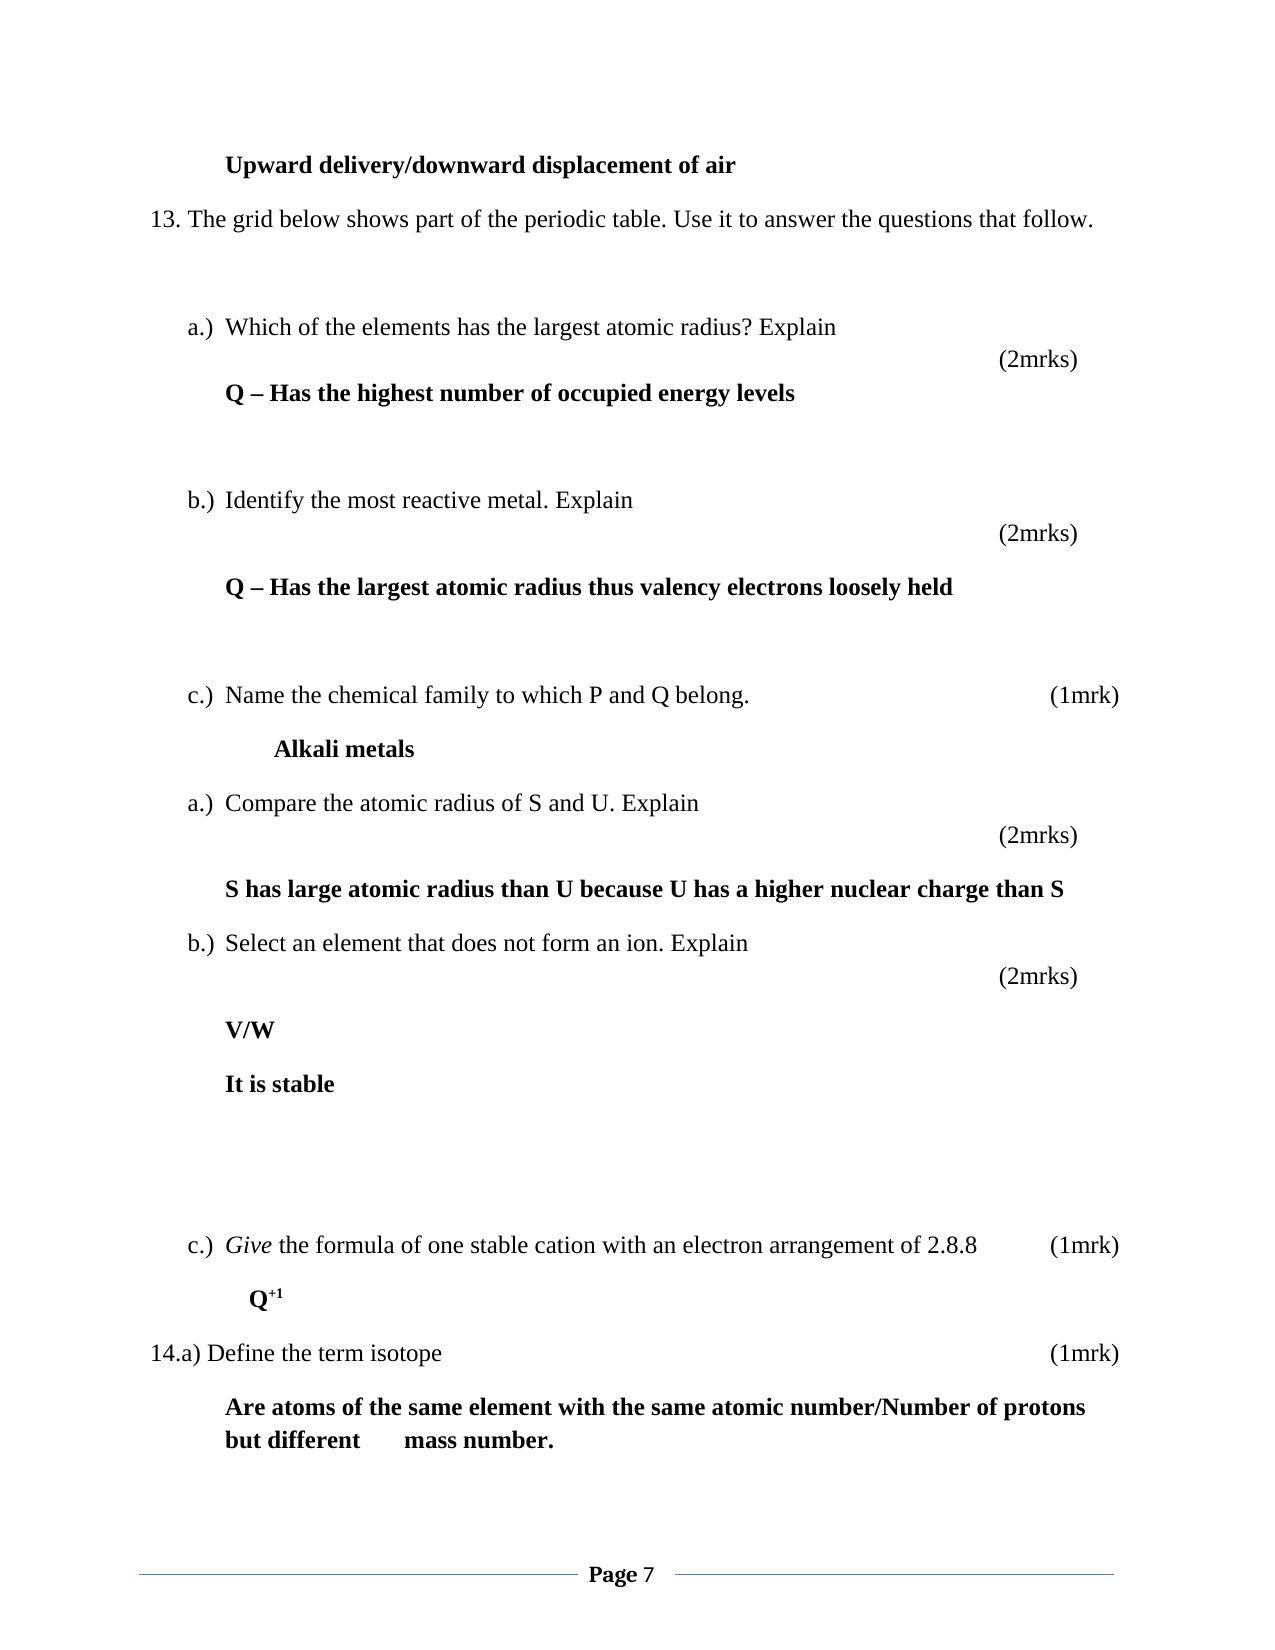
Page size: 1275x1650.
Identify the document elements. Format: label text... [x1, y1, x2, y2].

text S has large atomic radius than U because U has a higher nuclear charge than S [150, 874, 1125, 903]
text 14.a) Define the term isotope (1mrk) [150, 1338, 1125, 1367]
list Upward delivery/downward displacement of air [225, 150, 1125, 179]
list Name the chemical family to which P and Q belong. (1mrk) [187, 680, 1125, 709]
list Which of the elements has the largest atomic radius? Explain (2mrks) [187, 312, 1125, 373]
text 13. The grid below shows part of the periodic table. Use it to answer the questions that follow. [150, 204, 1125, 233]
text Are atoms of the same element with the same atomic number/Number of protons but different mass number. [225, 1392, 1125, 1454]
text Alkali metals [150, 734, 1125, 762]
text Q+1 [150, 1284, 1125, 1313]
text V/W [150, 1015, 1125, 1044]
text It is stable [150, 1069, 1125, 1098]
list Q – Has the highest number of occupied energy levels [225, 378, 1125, 406]
list Identify the most reactive metal. Explain (2mrks) [187, 485, 1125, 547]
list Select an element that does not form an ion. Explain (2mrks) [187, 928, 1125, 990]
text Q – Has the largest atomic radius thus valency electrons loosely held [150, 572, 1125, 601]
list Compare the atomic radius of S and U. Explain (2mrks) [187, 788, 1125, 849]
list Give the formula of one stable cation with an electron arrangement of 2.8.8 (1mrk) [187, 1231, 1125, 1259]
